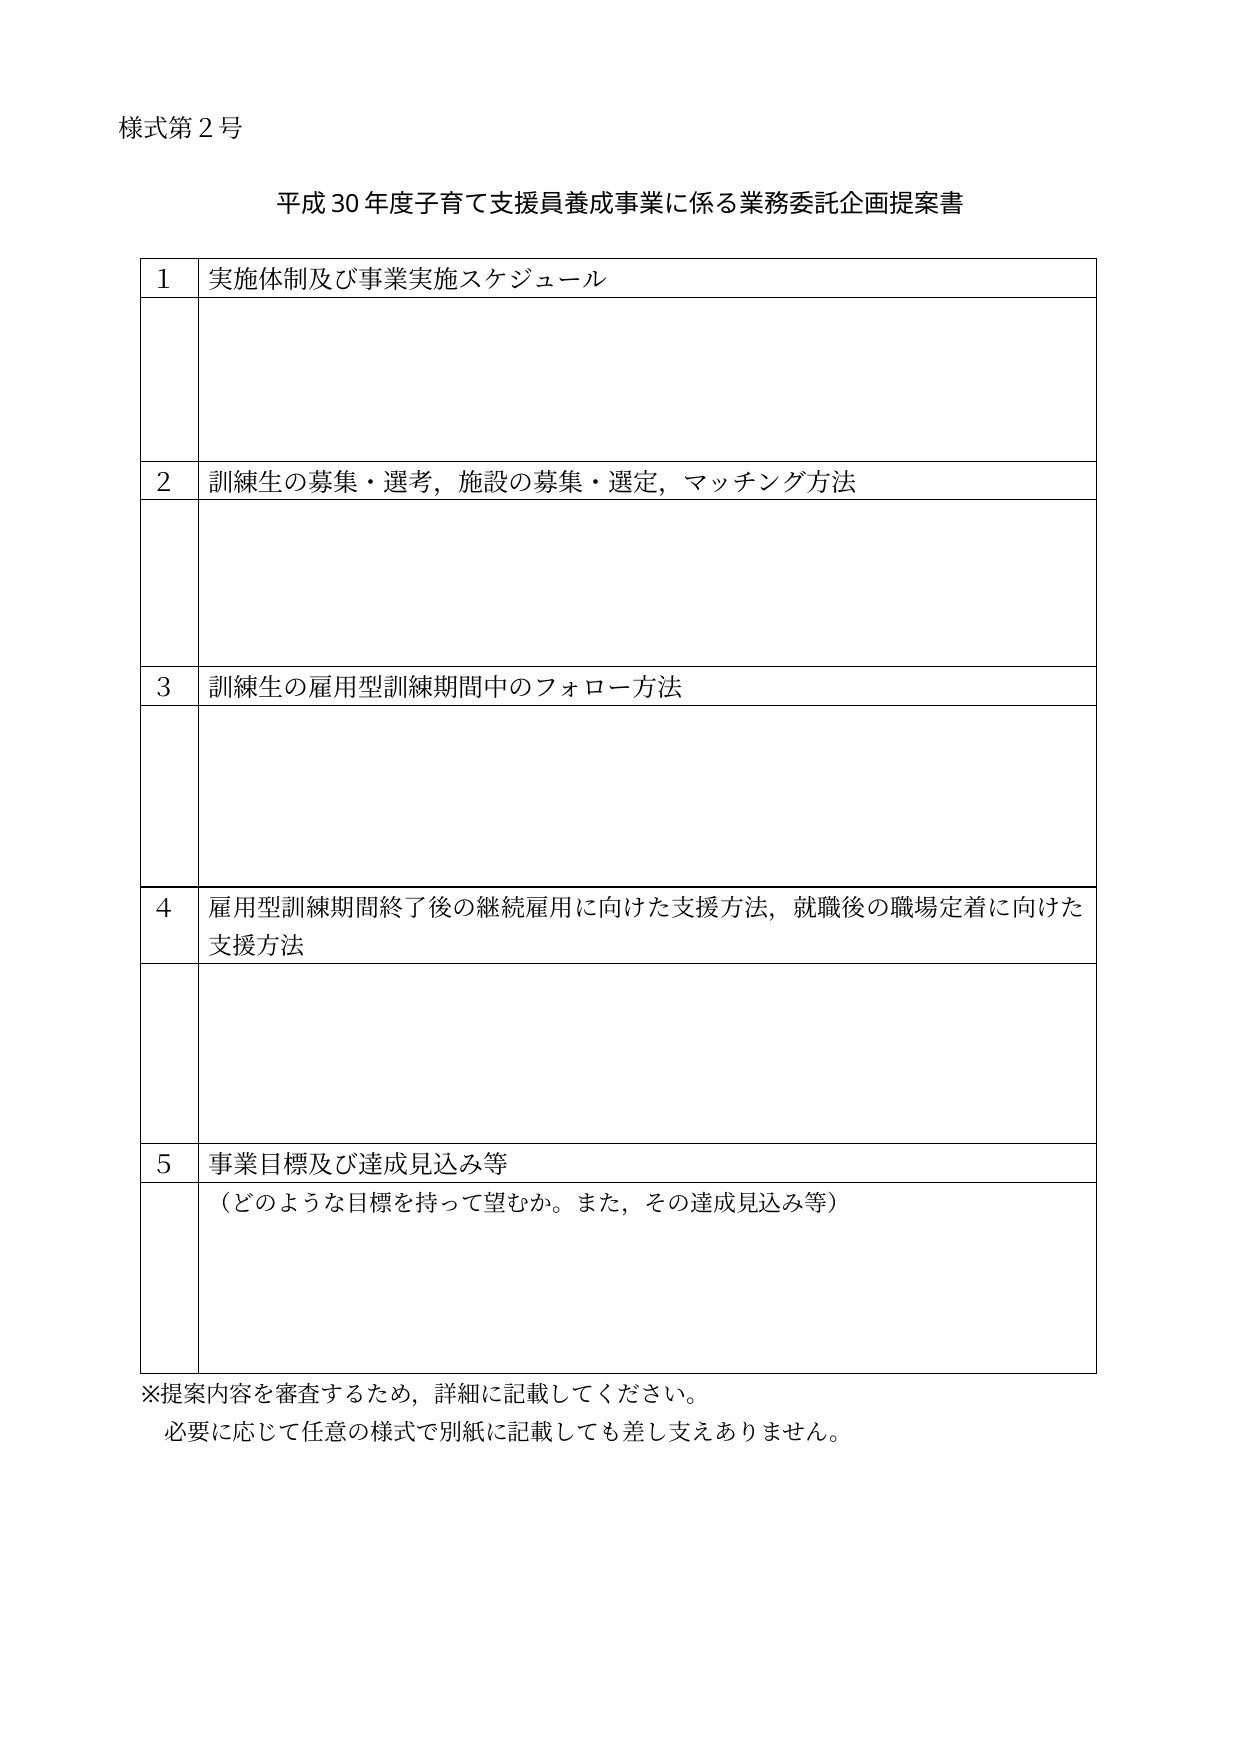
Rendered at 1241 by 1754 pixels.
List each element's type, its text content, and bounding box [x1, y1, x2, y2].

text 必要に応じて任意の様式で別紙に記載しても差し支えありません。 [118, 1411, 1122, 1449]
table_cell （どのような目標を持って望むか。また，その達成見込み等） [199, 1183, 1096, 1373]
table_cell ２ [141, 462, 198, 499]
table_header １ [141, 259, 198, 297]
table_header 実施体制及び事業実施スケジュール [199, 259, 1096, 297]
table_cell [199, 298, 1096, 461]
table_cell 事業目標及び達成見込み等 [199, 1144, 1096, 1182]
table_cell 雇用型訓練期間終了後の継続雇用に向けた支援方法，就職後の職場定着に向けた支援方法 [199, 888, 1096, 962]
text 様式第２号 [118, 108, 1122, 146]
table_cell ５ [141, 1144, 198, 1182]
table_cell [141, 500, 198, 666]
table_cell [199, 964, 1096, 1143]
text 平成30年度子育て支援員養成事業に係る業務委託企画提案書 [118, 183, 1122, 221]
table_cell 訓練生の募集・選考，施設の募集・選定，マッチング方法 [199, 462, 1096, 499]
table_cell 訓練生の雇用型訓練期間中のフォロー方法 [199, 667, 1096, 705]
text ※提案内容を審査するため，詳細に記載してください。 [118, 1374, 1122, 1411]
table_cell [141, 298, 198, 461]
table_cell ４ [141, 888, 198, 962]
table_cell [141, 1183, 198, 1373]
table_cell [141, 706, 198, 886]
table_cell ３ [141, 667, 198, 705]
table_cell [141, 964, 198, 1143]
table_cell [199, 706, 1096, 886]
table_cell [199, 500, 1096, 666]
